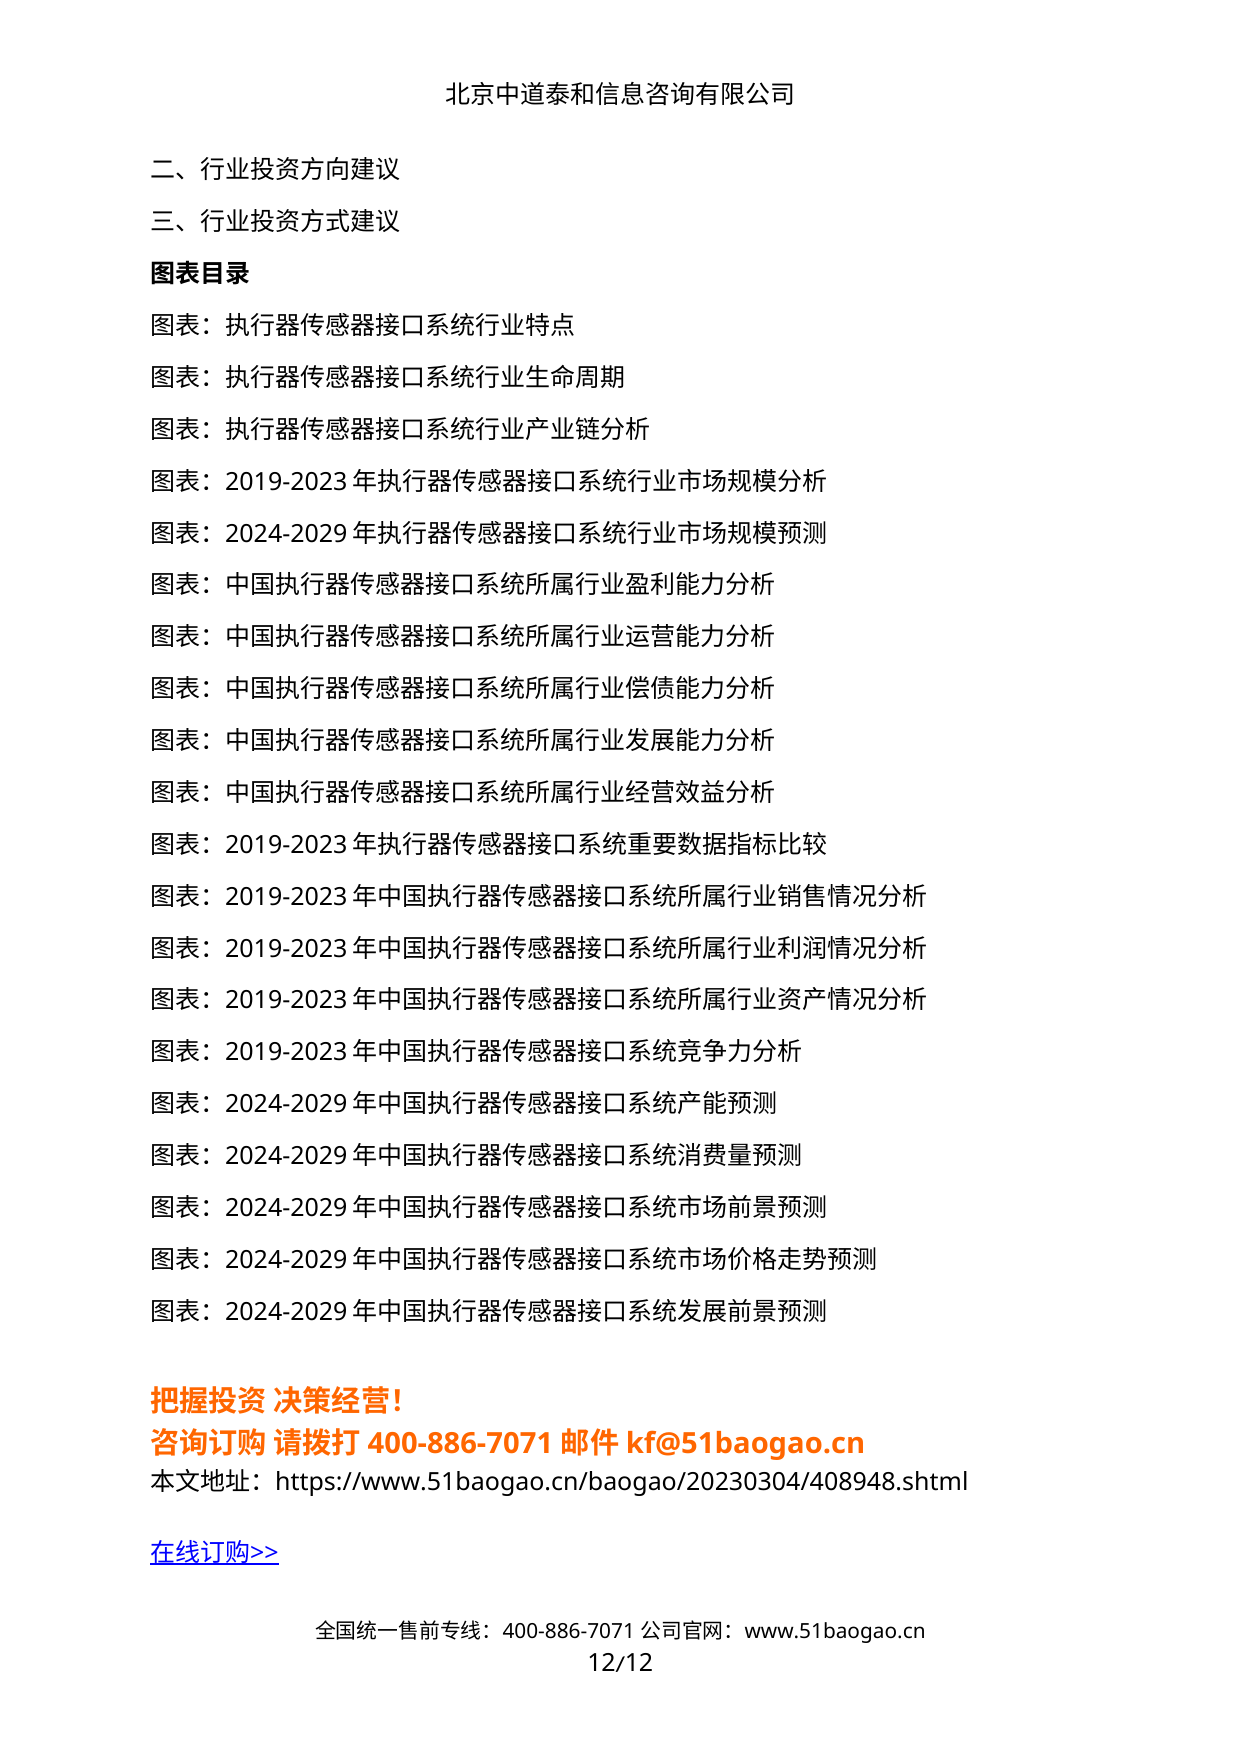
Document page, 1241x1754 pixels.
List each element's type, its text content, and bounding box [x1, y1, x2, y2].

text 图表：执行器传感器接口系统行业生命周期 [150, 357, 1090, 394]
text 三、行业投资方式建议 [150, 202, 1090, 238]
text 把握投资 决策经营！咨询订购 请拨打 400-886-7071 邮件 kf@51baogao.cn本文地址：https://www.51baogao.cn/baogao/20230304/408948.shtml [150, 1343, 1090, 1498]
text 图表：中国执行器传感器接口系统所属行业运营能力分析 [150, 617, 1090, 653]
text 图表：2024-2029年执行器传感器接口系统行业市场规模预测 [150, 513, 1090, 549]
text 图表：2024-2029年中国执行器传感器接口系统市场前景预测 [150, 1187, 1090, 1224]
text 图表：中国执行器传感器接口系统所属行业偿债能力分析 [150, 669, 1090, 705]
text 图表：中国执行器传感器接口系统所属行业发展能力分析 [150, 721, 1090, 757]
text 在线订购>> [150, 1498, 1090, 1568]
text 图表：执行器传感器接口系统行业产业链分析 [150, 409, 1090, 446]
text 图表：中国执行器传感器接口系统所属行业经营效益分析 [150, 772, 1090, 809]
text 图表：2024-2029年中国执行器传感器接口系统发展前景预测 [150, 1291, 1090, 1327]
text 图表：中国执行器传感器接口系统所属行业盈利能力分析 [150, 565, 1090, 601]
text 图表：2019-2023年中国执行器传感器接口系统所属行业销售情况分析 [150, 876, 1090, 912]
text 图表：2019-2023年中国执行器传感器接口系统所属行业利润情况分析 [150, 928, 1090, 964]
text 图表：2024-2029年中国执行器传感器接口系统消费量预测 [150, 1136, 1090, 1172]
text 图表：2024-2029年中国执行器传感器接口系统产能预测 [150, 1084, 1090, 1120]
text 图表：2019-2023年中国执行器传感器接口系统所属行业资产情况分析 [150, 980, 1090, 1016]
text 二、行业投资方向建议 [150, 150, 1090, 186]
text 图表：2019-2023年执行器传感器接口系统行业市场规模分析 [150, 461, 1090, 497]
text 图表目录 [150, 254, 1090, 290]
text 图表：2019-2023年中国执行器传感器接口系统竞争力分析 [150, 1032, 1090, 1068]
text 图表：执行器传感器接口系统行业特点 [150, 306, 1090, 342]
text 图表：2019-2023年执行器传感器接口系统重要数据指标比较 [150, 824, 1090, 861]
text 图表：2024-2029年中国执行器传感器接口系统市场价格走势预测 [150, 1239, 1090, 1276]
